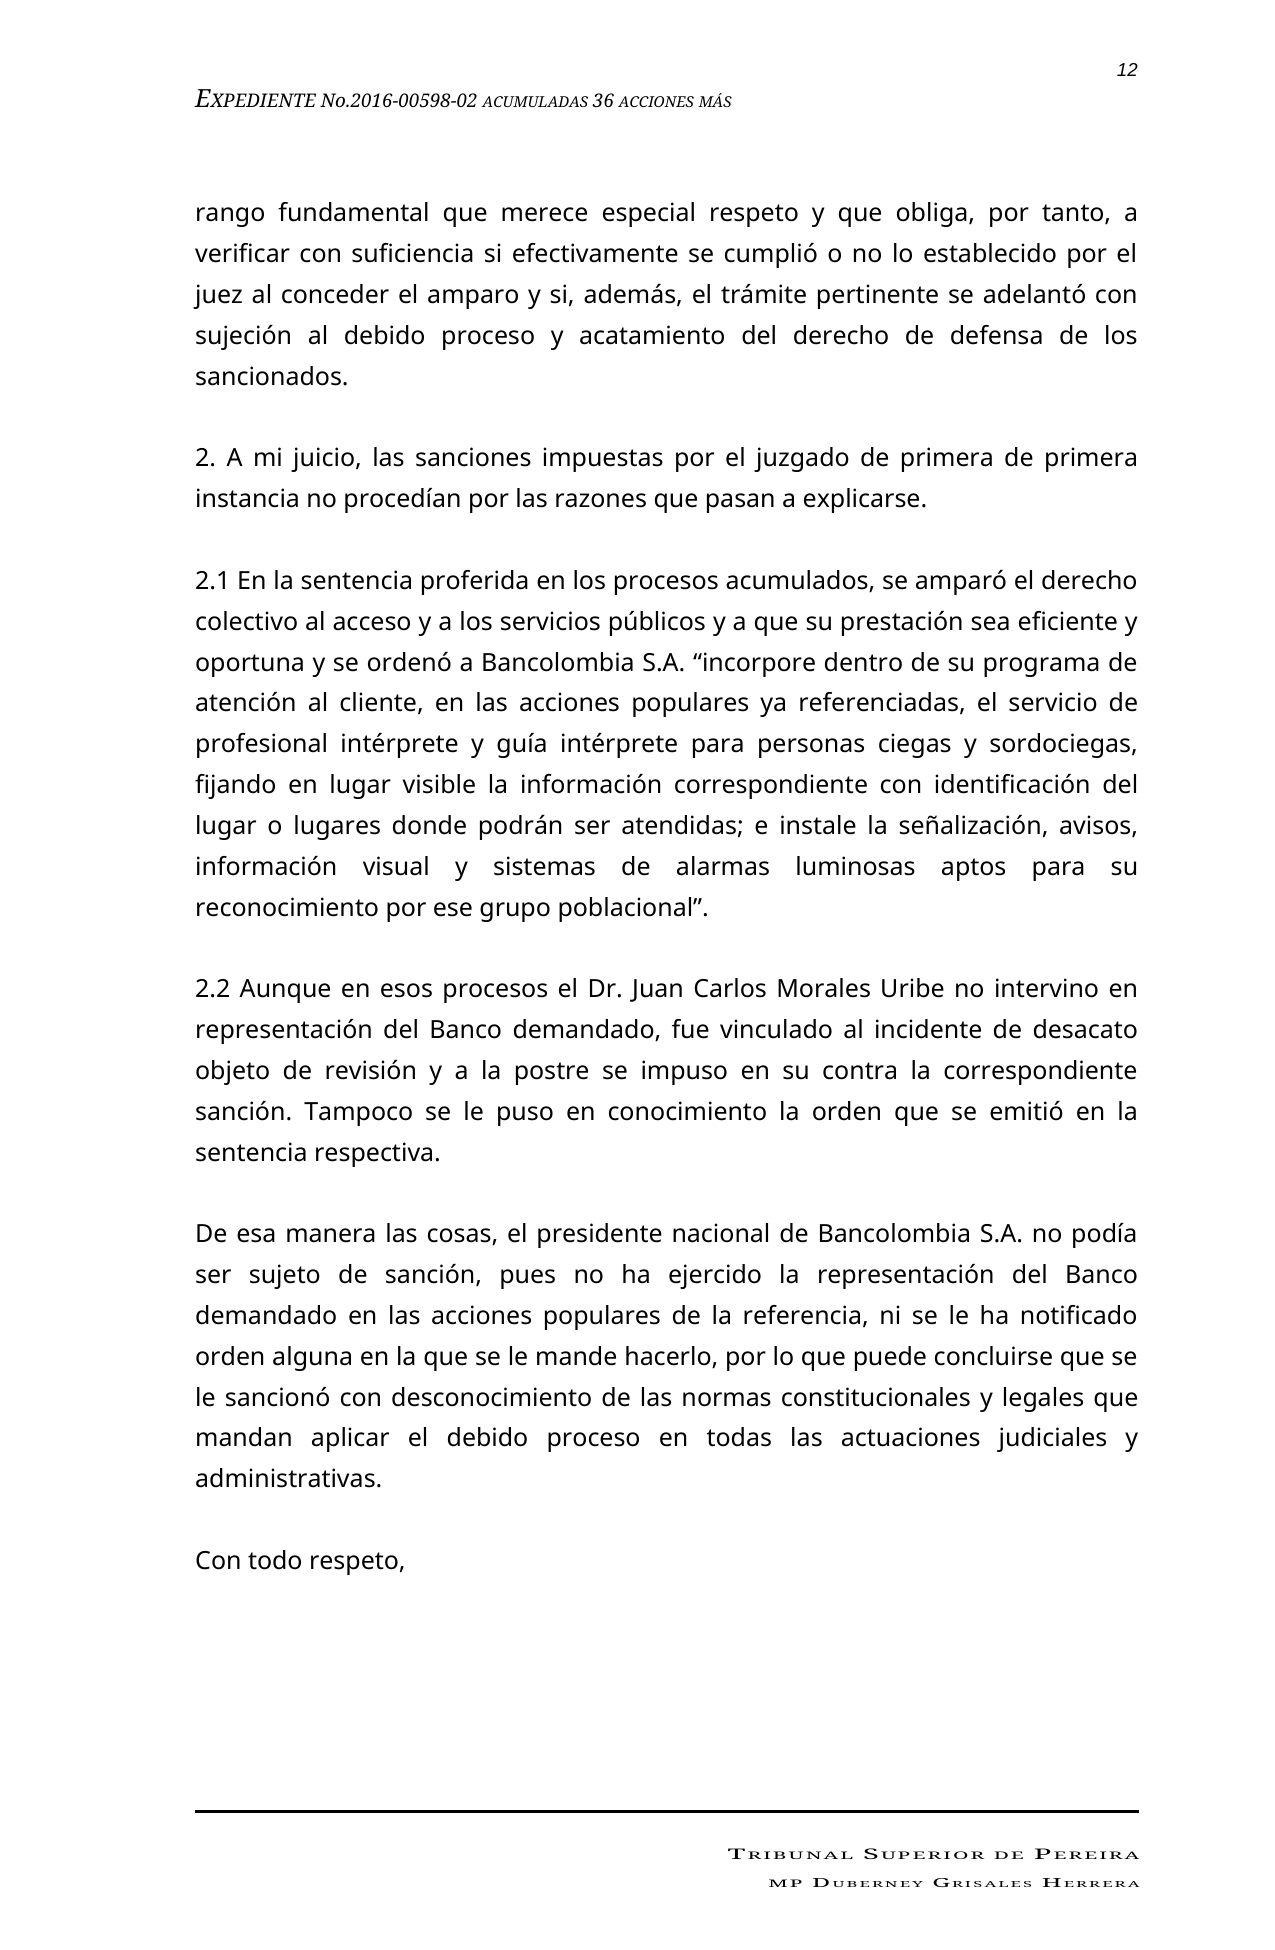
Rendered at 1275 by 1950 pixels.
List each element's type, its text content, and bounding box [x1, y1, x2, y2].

text 2.1 En la sentencia proferida en los procesos acumulados, se amparó el derecho colectivo al acceso y a los servicios públicos y a que su prestación sea eficiente y oportuna y se ordenó a Bancolombia S.A. “incorpore dentro de su programa de atención al cliente, en las acciones populares ya referenciadas, el servicio de profesional intérprete y guía intérprete para personas ciegas y sordociegas, fijando en lugar visible la información correspondiente con identificación del lugar o lugares donde podrán ser atendidas; e instale la señalización, avisos, información visual y sistemas de alarmas luminosas aptos para su reconocimiento por ese grupo poblacional”. [195, 562, 1139, 923]
text 2. A mi juicio, las sanciones impuestas por el juzgado de primera de primera instancia no procedían por las razones que pasan a explicarse. [195, 440, 1139, 515]
text De esa manera las cosas, el presidente nacional de Bancolombia S.A. no podía ser sujeto de sanción, pues no ha ejercido la representación del Banco demandado en las acciones populares de la referencia, ni se le ha notificado orden alguna en la que se le mande hacerlo, por lo que puede concluirse que se le sancionó con desconocimiento de las normas constitucionales y legales que mandan aplicar el debido proceso en todas las actuaciones judiciales y administrativas. [195, 1216, 1139, 1495]
text Con todo respeto, [195, 1542, 1139, 1577]
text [195, 195, 1139, 392]
text 2.2 Aunque en esos procesos el Dr. Juan Carlos Morales Uribe no intervino en representación del Banco demandado, fue vinculado al incidente de desacato objeto de revisión y a la postre se impuso en su contra la correspondiente sanción. Tampoco se le puso en conocimiento la orden que se emitió en la sentencia respectiva. [195, 971, 1139, 1168]
